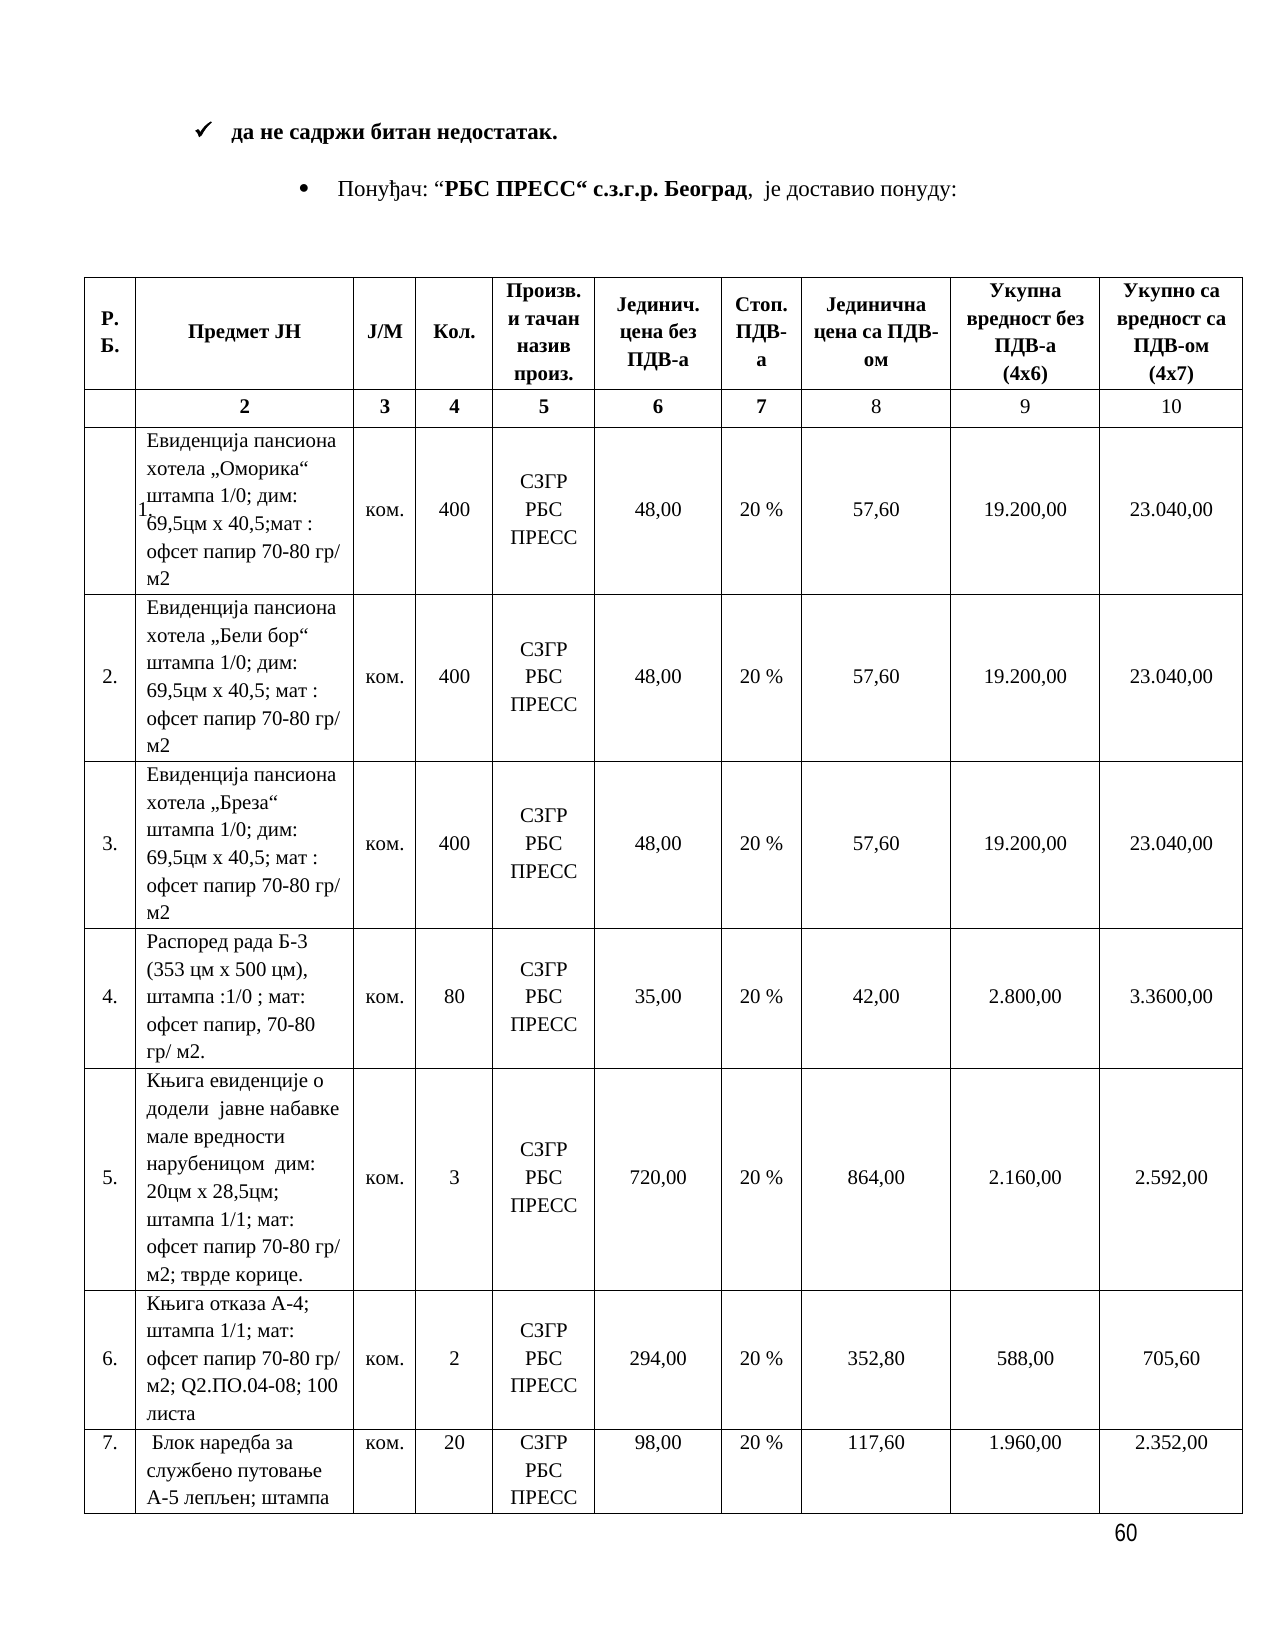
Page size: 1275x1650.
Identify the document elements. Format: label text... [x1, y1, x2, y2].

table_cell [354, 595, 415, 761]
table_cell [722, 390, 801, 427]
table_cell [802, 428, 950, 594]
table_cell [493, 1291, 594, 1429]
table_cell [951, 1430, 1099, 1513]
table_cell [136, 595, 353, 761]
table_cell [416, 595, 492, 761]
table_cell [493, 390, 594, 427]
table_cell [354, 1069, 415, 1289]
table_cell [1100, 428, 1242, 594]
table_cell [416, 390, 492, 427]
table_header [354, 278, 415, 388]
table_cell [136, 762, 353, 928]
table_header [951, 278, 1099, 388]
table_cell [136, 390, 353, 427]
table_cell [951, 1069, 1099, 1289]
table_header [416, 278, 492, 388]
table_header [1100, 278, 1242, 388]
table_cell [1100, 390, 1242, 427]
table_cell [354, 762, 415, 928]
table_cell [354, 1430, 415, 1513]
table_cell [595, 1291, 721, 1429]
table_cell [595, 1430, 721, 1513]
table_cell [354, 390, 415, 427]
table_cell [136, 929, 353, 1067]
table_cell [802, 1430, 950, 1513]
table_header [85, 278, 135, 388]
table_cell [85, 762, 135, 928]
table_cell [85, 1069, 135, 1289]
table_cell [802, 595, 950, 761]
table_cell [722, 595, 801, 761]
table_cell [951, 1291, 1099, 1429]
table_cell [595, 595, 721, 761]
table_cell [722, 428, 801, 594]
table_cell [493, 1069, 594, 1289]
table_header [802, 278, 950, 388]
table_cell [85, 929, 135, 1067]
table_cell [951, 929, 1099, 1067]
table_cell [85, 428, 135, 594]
list да не садржи битан недостатак. [194, 118, 1137, 144]
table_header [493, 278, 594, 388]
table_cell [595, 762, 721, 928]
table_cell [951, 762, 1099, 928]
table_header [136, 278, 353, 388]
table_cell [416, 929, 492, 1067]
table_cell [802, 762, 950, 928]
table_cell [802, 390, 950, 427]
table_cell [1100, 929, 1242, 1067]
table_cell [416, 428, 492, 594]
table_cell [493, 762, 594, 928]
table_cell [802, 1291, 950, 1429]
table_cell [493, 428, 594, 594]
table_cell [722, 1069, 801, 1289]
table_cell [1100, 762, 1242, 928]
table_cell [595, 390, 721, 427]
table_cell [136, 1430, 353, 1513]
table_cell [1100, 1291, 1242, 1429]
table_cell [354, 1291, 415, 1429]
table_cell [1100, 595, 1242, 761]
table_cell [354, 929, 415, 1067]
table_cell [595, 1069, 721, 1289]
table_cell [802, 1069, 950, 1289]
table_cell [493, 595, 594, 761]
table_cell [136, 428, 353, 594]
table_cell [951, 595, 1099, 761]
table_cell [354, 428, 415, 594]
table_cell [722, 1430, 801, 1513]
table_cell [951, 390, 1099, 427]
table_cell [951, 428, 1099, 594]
list Понуђач: “РБС ПРЕСС“ с.з.г.р. Београд, је доставио понуду: [300, 175, 1137, 201]
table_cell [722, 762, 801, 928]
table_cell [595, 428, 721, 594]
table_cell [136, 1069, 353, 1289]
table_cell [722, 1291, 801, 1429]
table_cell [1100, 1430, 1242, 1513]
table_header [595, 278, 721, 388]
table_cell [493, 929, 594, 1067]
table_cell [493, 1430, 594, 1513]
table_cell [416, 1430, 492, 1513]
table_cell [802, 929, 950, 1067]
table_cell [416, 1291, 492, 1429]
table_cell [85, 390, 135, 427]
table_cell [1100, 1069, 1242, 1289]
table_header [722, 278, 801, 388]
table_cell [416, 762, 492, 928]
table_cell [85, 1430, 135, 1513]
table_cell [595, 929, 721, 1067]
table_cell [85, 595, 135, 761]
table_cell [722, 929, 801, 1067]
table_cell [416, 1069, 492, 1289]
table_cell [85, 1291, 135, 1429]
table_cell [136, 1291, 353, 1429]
